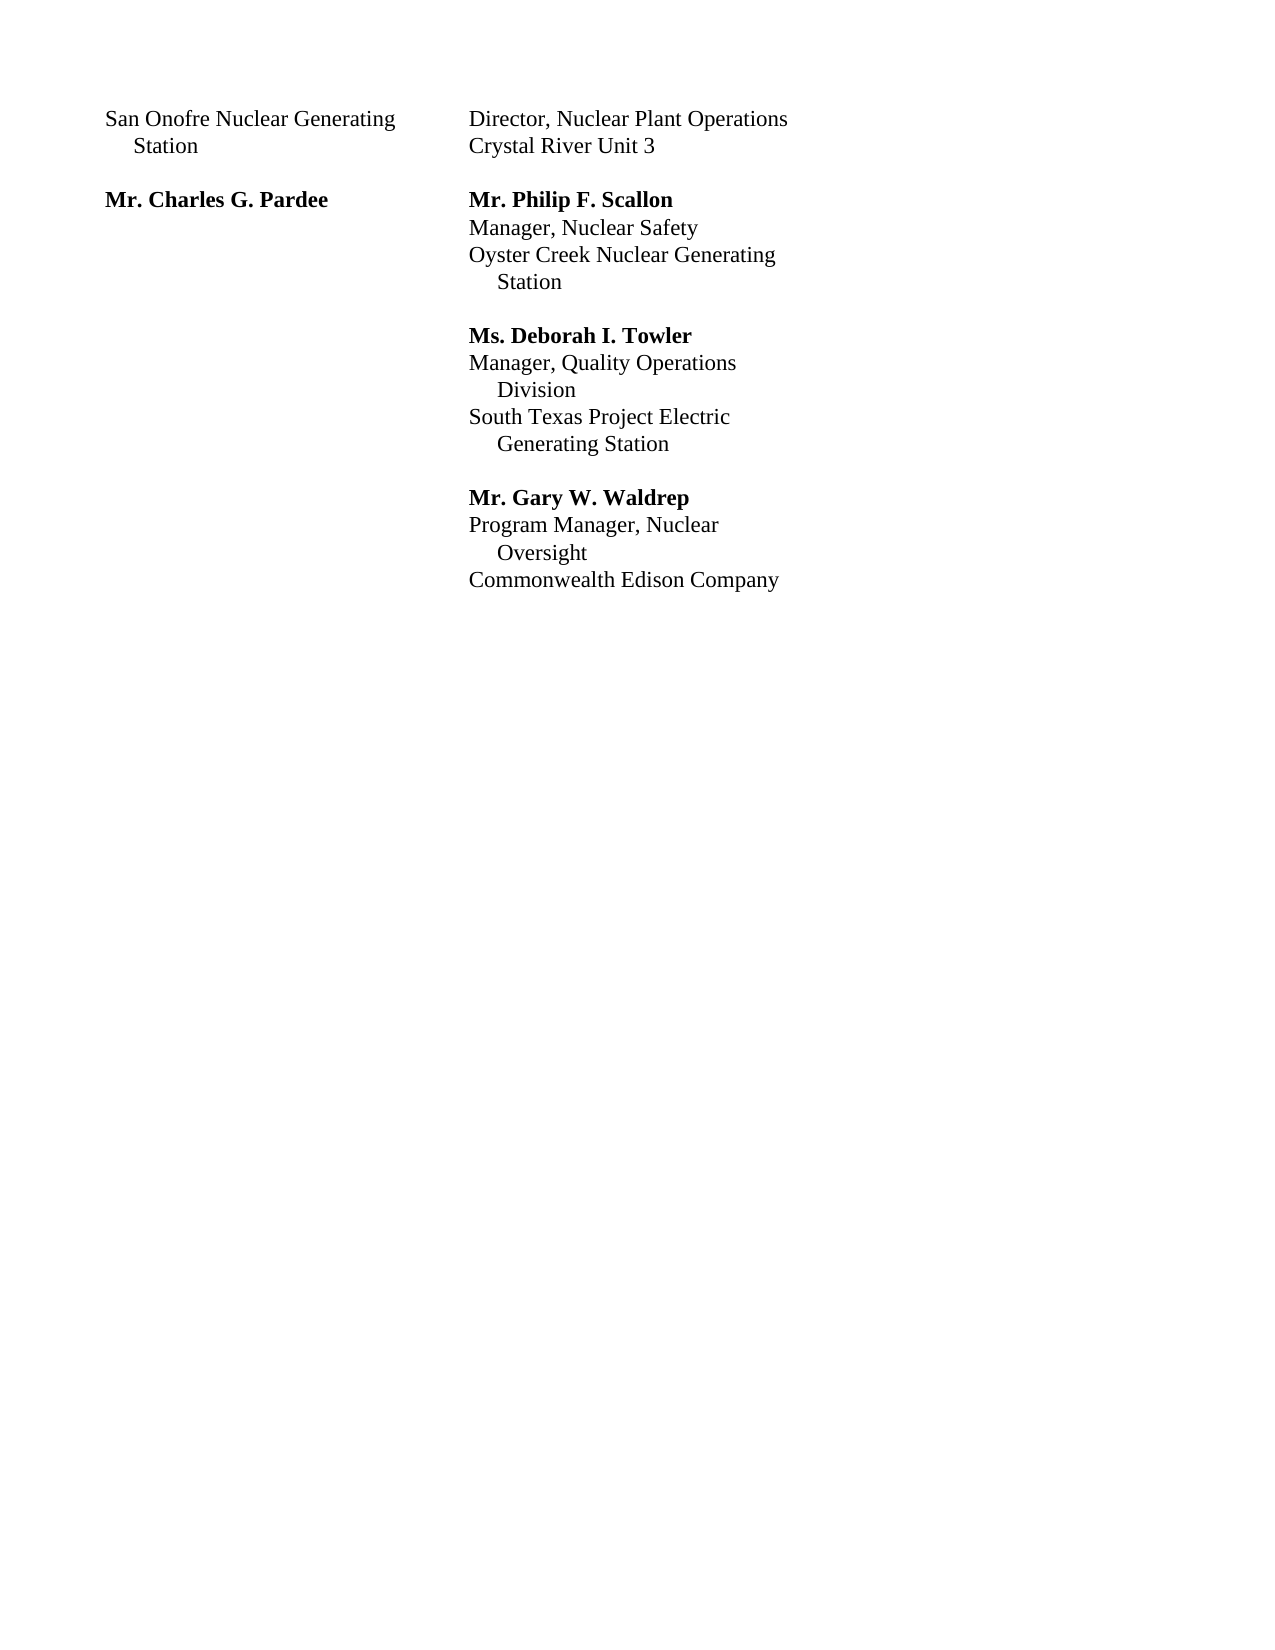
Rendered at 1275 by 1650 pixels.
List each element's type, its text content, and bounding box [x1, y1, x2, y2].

text Ms. Deborah I. Towler [469, 322, 790, 349]
text Manager, Nuclear Safety [469, 213, 790, 240]
text San Onofre Nuclear Generating Station [105, 105, 410, 159]
text Manager, Quality Operations Division [469, 349, 790, 403]
text Crystal River Unit 3 [469, 132, 790, 159]
text Oyster Creek Nuclear Generating Station [469, 240, 790, 294]
text Commonwealth Edison Company [469, 565, 790, 592]
text Mr. Charles G. Pardee [105, 186, 410, 213]
text Mr. Philip F. Scallon [469, 186, 790, 213]
text South Texas Project Electric Generating Station [469, 403, 790, 457]
text Mr. Gary W. Waldrep [469, 484, 790, 511]
text Director, Nuclear Plant Operations [469, 105, 790, 132]
text Program Manager, Nuclear Oversight [469, 511, 790, 565]
